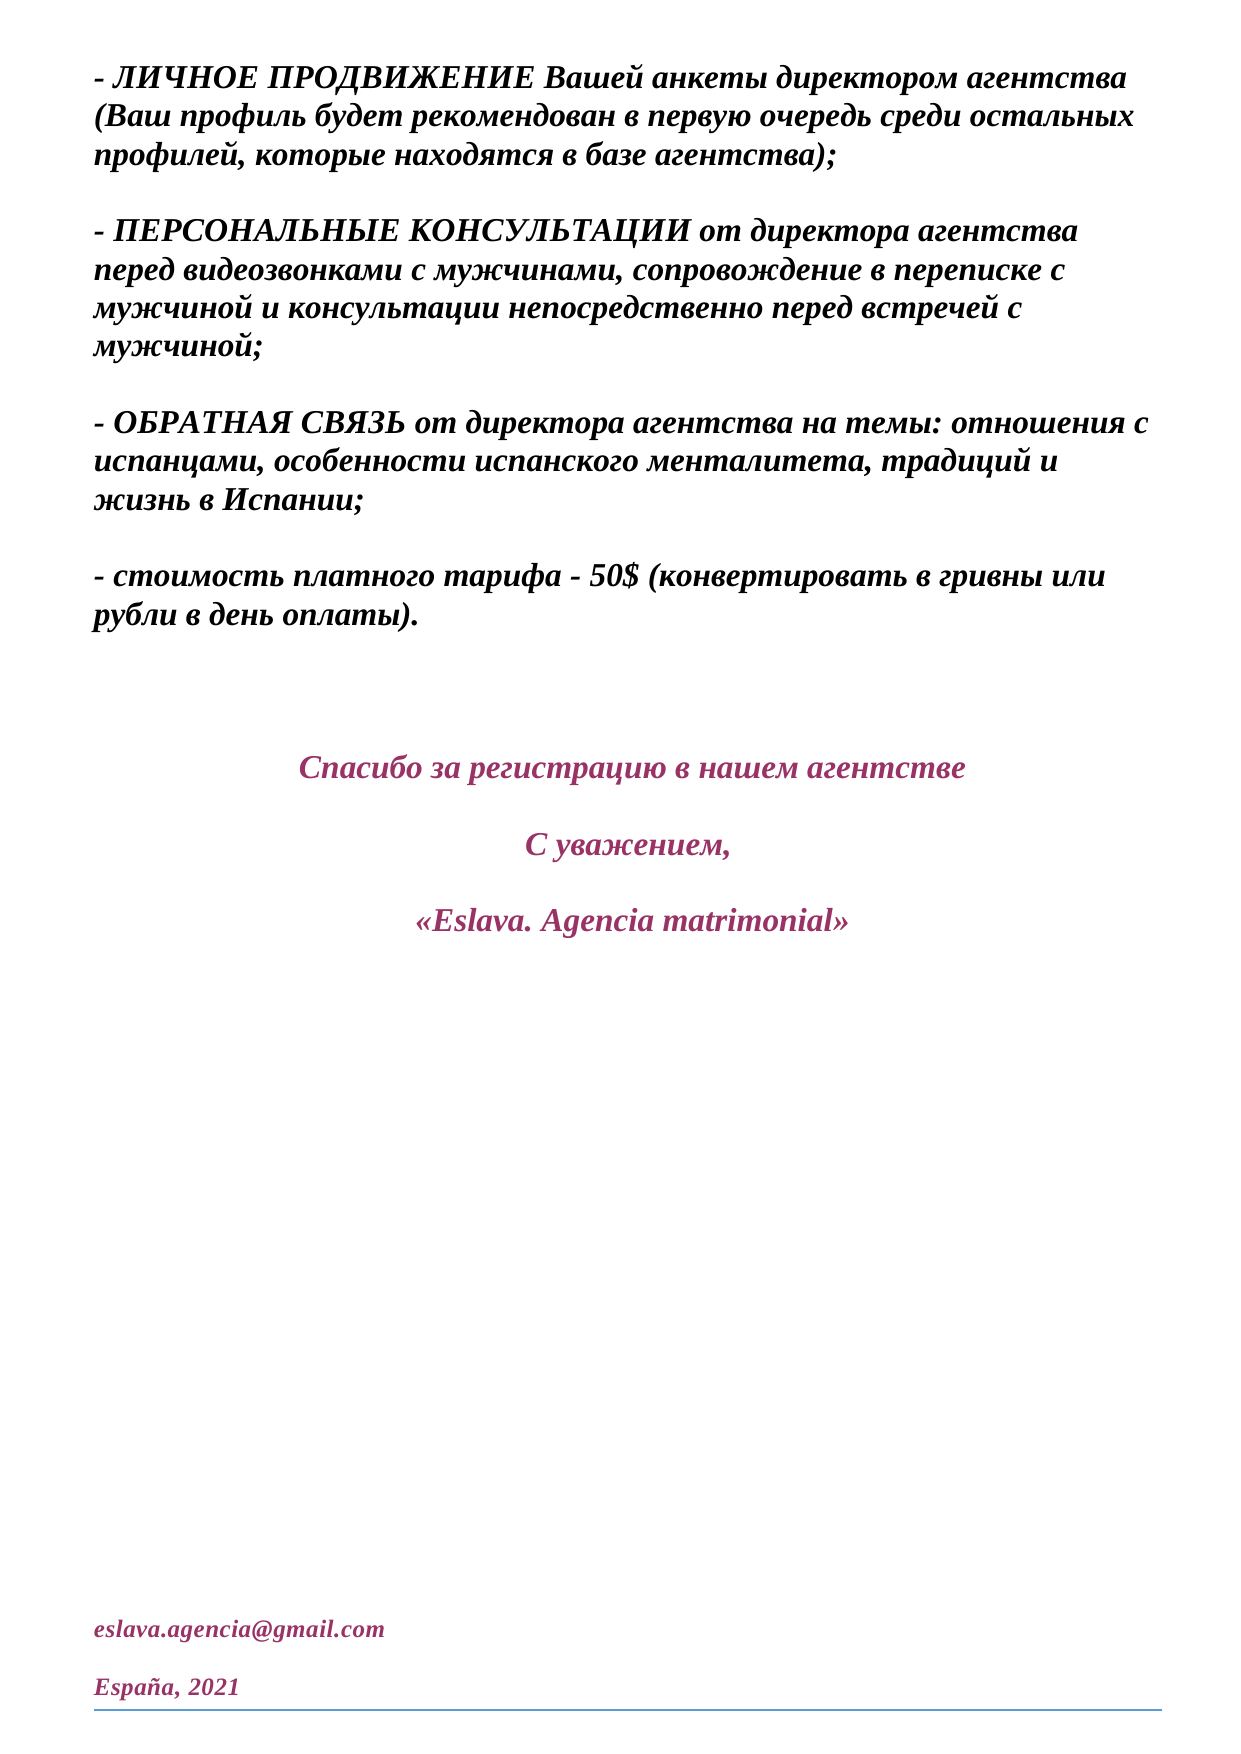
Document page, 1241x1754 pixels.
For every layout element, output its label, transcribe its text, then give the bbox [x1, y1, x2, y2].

text Спасибо за регистрацию в нашем агентстве [94, 747, 1162, 785]
text - ПЕРСОНАЛЬНЫЕ КОНСУЛЬТАЦИИ от директора агентства перед видеозвонками с мужчинами, сопровождение в переписке с мужчиной и консультации непосредственно перед встречей с мужчиной; [94, 210, 1162, 364]
text С уважением, [94, 824, 1162, 862]
title eslava.agencia@gmail.com [94, 1614, 1162, 1643]
text - ЛИЧНОЕ ПРОДВИЖЕНИЕ Вашей анкеты директором агентства (Ваш профиль будет рекомендован в первую очередь среди остальных профилей, которые находятся в базе агентства); [94, 57, 1162, 172]
text - стоимость платного тарифа - 50$ (конвертировать в гривны или рубли в день оплаты). [94, 555, 1162, 632]
text «Eslava. Agencia matrimonial» [94, 900, 1162, 939]
text - ОБРАТНАЯ СВЯЗЬ от директора агентства на темы: отношения с испанцами, особенности испанского менталитета, традиций и жизнь в Испании; [94, 402, 1162, 517]
title España, 2021 [94, 1672, 1162, 1709]
